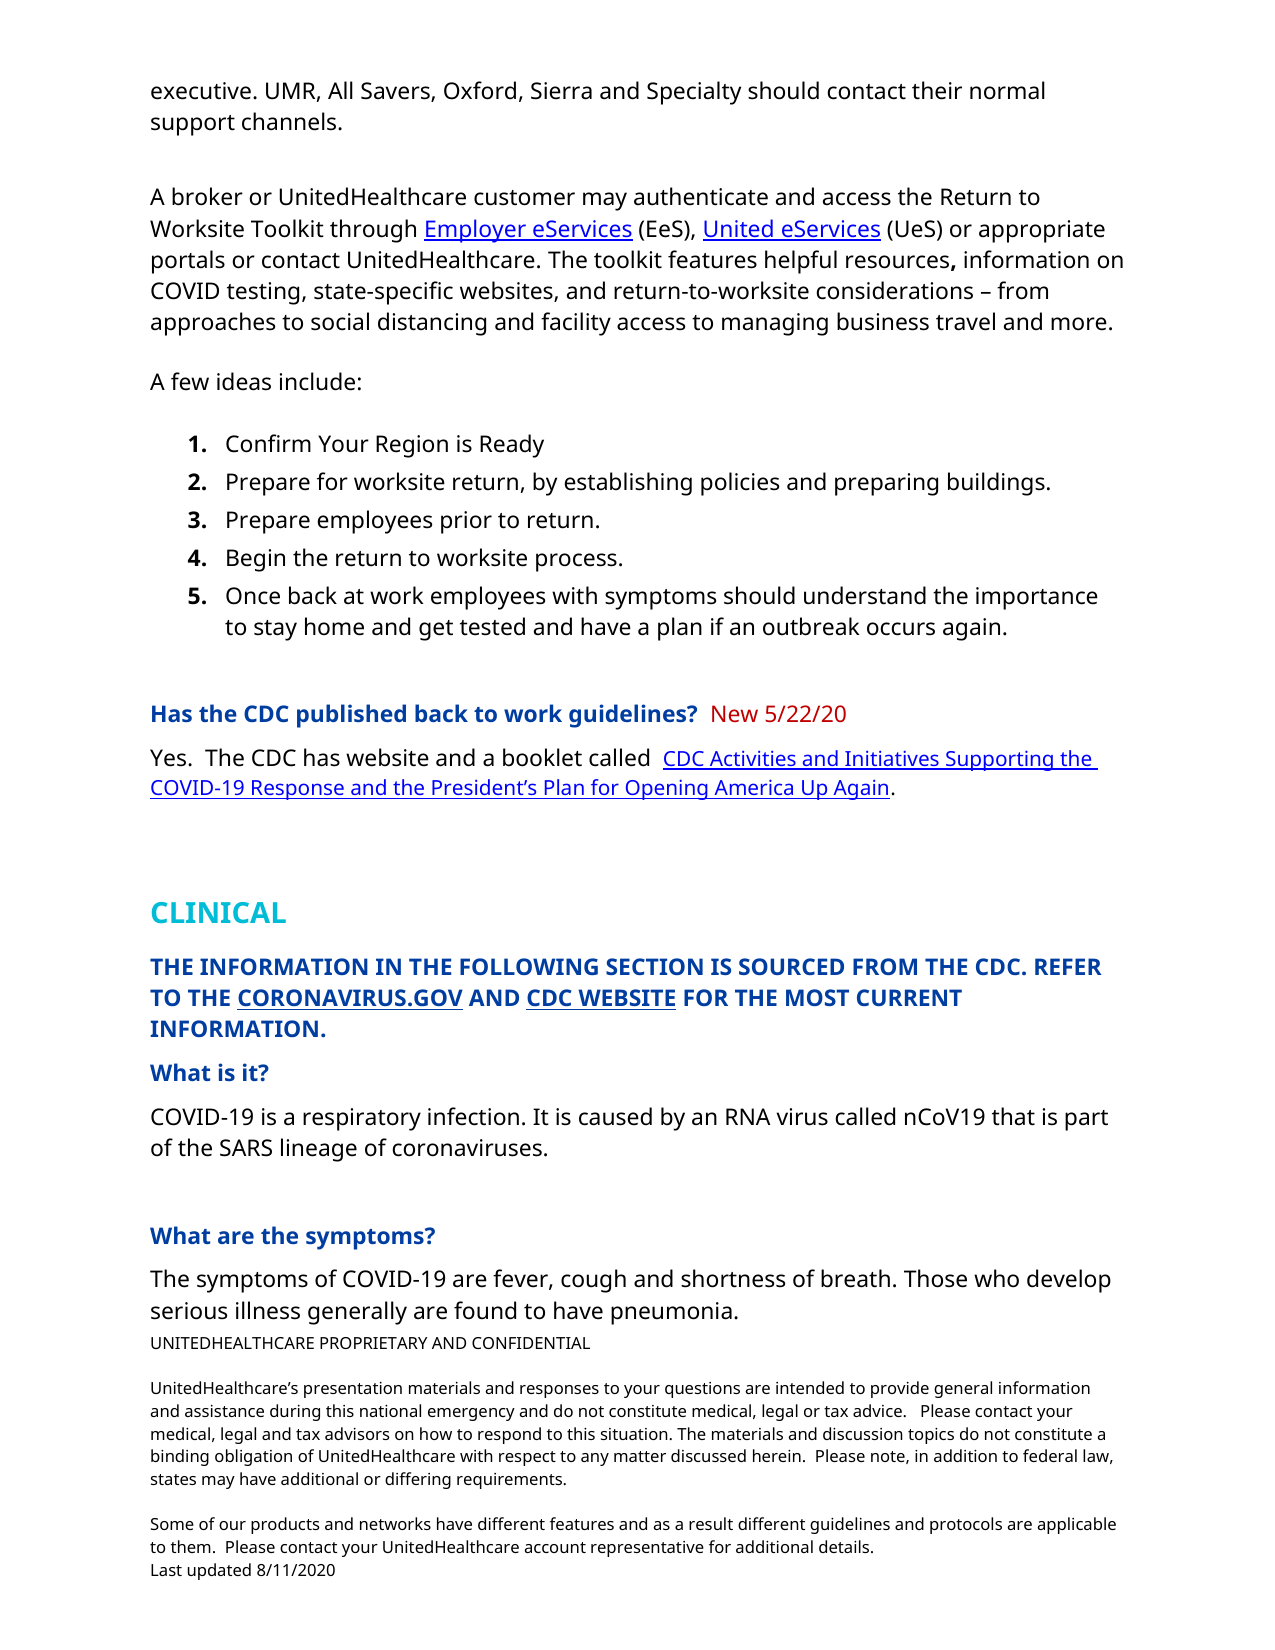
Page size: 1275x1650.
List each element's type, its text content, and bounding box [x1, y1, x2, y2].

subtitle CLINICAL [150, 893, 1125, 932]
list Confirm Your Region is Ready [187, 428, 1125, 460]
list Once back at work employees with symptoms should understand the importance to stay home and get tested and have a plan if an outbreak occurs again. [187, 580, 1125, 642]
text THE INFORMATION IN THE FOLLOWING SECTION IS SOURCED FROM THE CDC. REFER TO THE CORONAVIRUS.GOV AND CDC WEBSITE FOR THE MOST CURRENT INFORMATION. [150, 951, 1125, 1045]
list Prepare employees prior to return. [187, 504, 1125, 535]
text Has the CDC published back to work guidelines? New 5/22/20 [150, 698, 1125, 730]
text COVID-19 is a respiratory infection. It is caused by an RNA virus called nCoV19 that is part of the SARS lineage of coronaviruses. [150, 1101, 1125, 1163]
list Prepare for worksite return, by establishing policies and preparing buildings. [187, 466, 1125, 497]
text Yes. The CDC has website and a booklet called CDC Activities and Initiatives Supporting the COVID-19 Response and the President’s Plan for Opening America Up Again. [150, 742, 1125, 802]
list Begin the return to worksite process. [187, 542, 1125, 573]
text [150, 75, 1125, 137]
text What is it? [150, 1057, 1125, 1088]
text What are the symptoms? [150, 1220, 1125, 1251]
text The symptoms of COVID-19 are fever, cough and shortness of breath. Those who develop serious illness generally are found to have pneumonia. [150, 1263, 1125, 1326]
text A few ideas include: [150, 366, 1125, 397]
text A broker or UnitedHealthcare customer may authenticate and access the Return to Worksite Toolkit through Employer eServices (EeS), United eServices (UeS) or appropriate portals or contact UnitedHealthcare. The toolkit features helpful resources, information on COVID testing, state-specific websites, and return-to-worksite considerations – from approaches to social distancing and facility access to managing business travel and more. [150, 181, 1125, 337]
